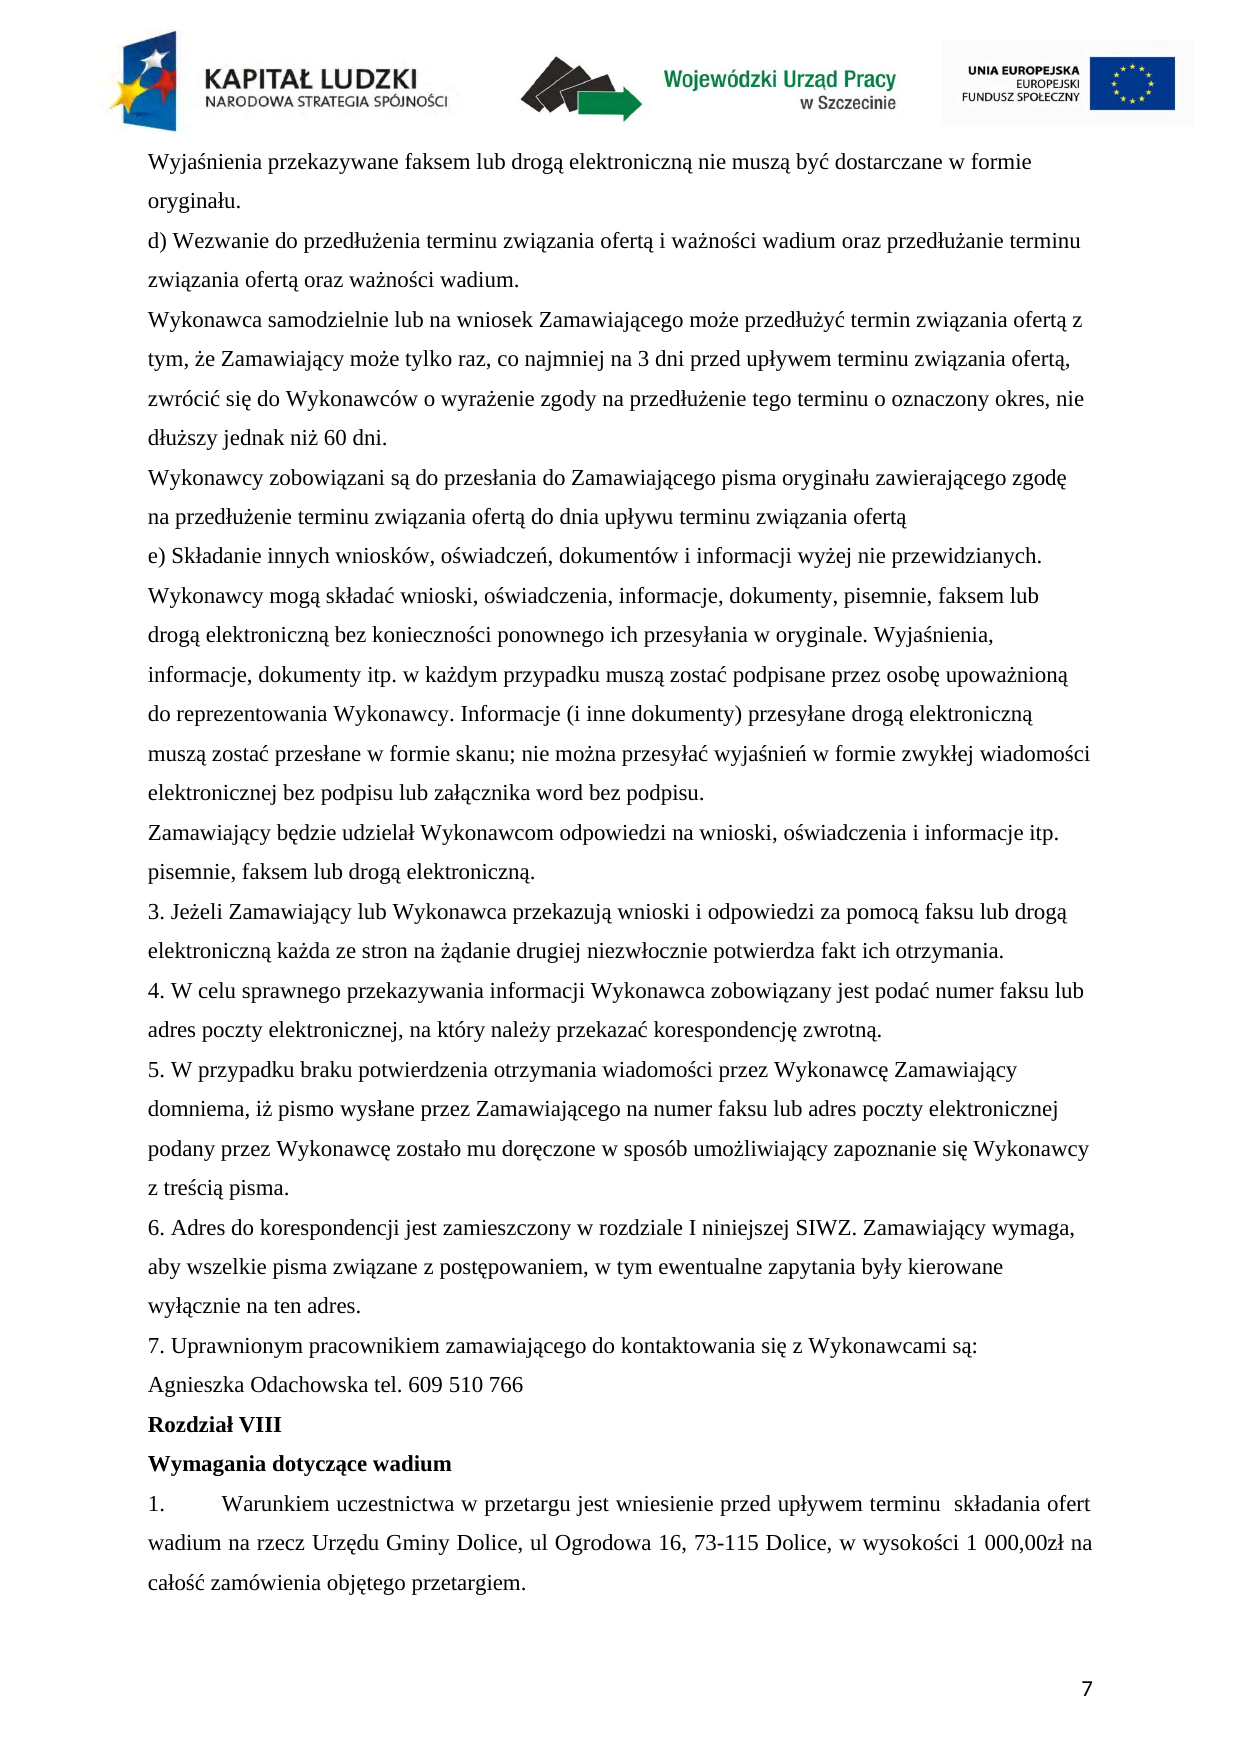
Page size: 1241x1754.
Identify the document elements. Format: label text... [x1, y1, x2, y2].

text Wykonawcy mogą składać wnioski, oświadczenia, informacje, dokumenty, pisemnie, faksem lub drogą elektroniczną bez konieczności ponownego ich przesyłania w oryginale. Wyjaśnienia, informacje, dokumenty itp. w każdym przypadku muszą zostać podpisane przez osobę upoważnioną do reprezentowania Wykonawcy. Informacje (i inne dokumenty) przesyłane drogą elektroniczną muszą zostać przesłane w formie skanu; nie można przesyłać wyjaśnień w formie zwykłej wiadomości elektronicznej bez podpisu lub załącznika word bez podpisu. [148, 582, 1092, 806]
text Agnieszka Odachowska tel. 609 510 766 [148, 1372, 1092, 1398]
text na przedłużenie terminu związania ofertą do dnia upływu terminu związania ofertą [148, 503, 1092, 529]
text Zamawiający będzie udzielał Wykonawcom odpowiedzi na wnioski, oświadczenia i informacje itp. pisemnie, faksem lub drogą elektroniczną. [148, 819, 1092, 885]
text 5. W przypadku braku potwierdzenia otrzymania wiadomości przez Wykonawcę Zamawiający domniema, iż pismo wysłane przez Zamawiającego na numer faksu lub adres poczty elektronicznej podany przez Wykonawcę zostało mu doręczone w sposób umożliwiający zapoznanie się Wykonawcy z treścią pisma. [148, 1056, 1092, 1201]
text Rozdział VIII [148, 1411, 1092, 1437]
picture [98, 29, 1196, 135]
text Wykonawcy zobowiązani są do przesłania do Zamawiającego pisma oryginału zawierającego zgodę [148, 463, 1092, 490]
text Wyjaśnienia przekazywane faksem lub drogą elektroniczną nie muszą być dostarczane w formie oryginału. [148, 148, 1092, 213]
text d) Wezwanie do przedłużenia terminu związania ofertą i ważności wadium oraz przedłużanie terminu związania ofertą oraz ważności wadium. [148, 227, 1092, 292]
text e) Składanie innych wniosków, oświadczeń, dokumentów i informacji wyżej nie przewidzianych. [148, 542, 1092, 569]
text 6. Adres do korespondencji jest zamieszczony w rozdziale I niniejszej SIWZ. Zamawiający wymaga, aby wszelkie pisma związane z postępowaniem, w tym ewentualne zapytania były kierowane wyłącznie na ten adres. [148, 1214, 1092, 1319]
text 4. W celu sprawnego przekazywania informacji Wykonawca zobowiązany jest podać numer faksu lub adres poczty elektronicznej, na który należy przekazać korespondencję zwrotną. [148, 977, 1092, 1043]
text 3. Jeżeli Zamawiający lub Wykonawca przekazują wnioski i odpowiedzi za pomocą faksu lub drogą elektroniczną każda ze stron na żądanie drugiej niezwłocznie potwierdza fakt ich otrzymania. [148, 898, 1092, 964]
text 1. Warunkiem uczestnictwa w przetargu jest wniesienie przed upływem terminu składania ofert wadium na rzecz Urzędu Gminy Dolice, ul Ogrodowa 16, 73-115 Dolice, w wysokości 1 000,00zł na całość zamówienia objętego przetargiem. [148, 1490, 1092, 1595]
text 7. Uprawnionym pracownikiem zamawiającego do kontaktowania się z Wykonawcami są: [148, 1332, 1092, 1358]
text Wymagania dotyczące wadium [148, 1451, 1092, 1477]
text Wykonawca samodzielnie lub na wniosek Zamawiającego może przedłużyć termin związania ofertą z tym, że Zamawiający może tylko raz, co najmniej na 3 dni przed upływem terminu związania ofertą, zwrócić się do Wykonawców o wyrażenie zgody na przedłużenie tego terminu o oznaczony okres, nie dłuższy jednak niż 60 dni. [148, 306, 1092, 450]
